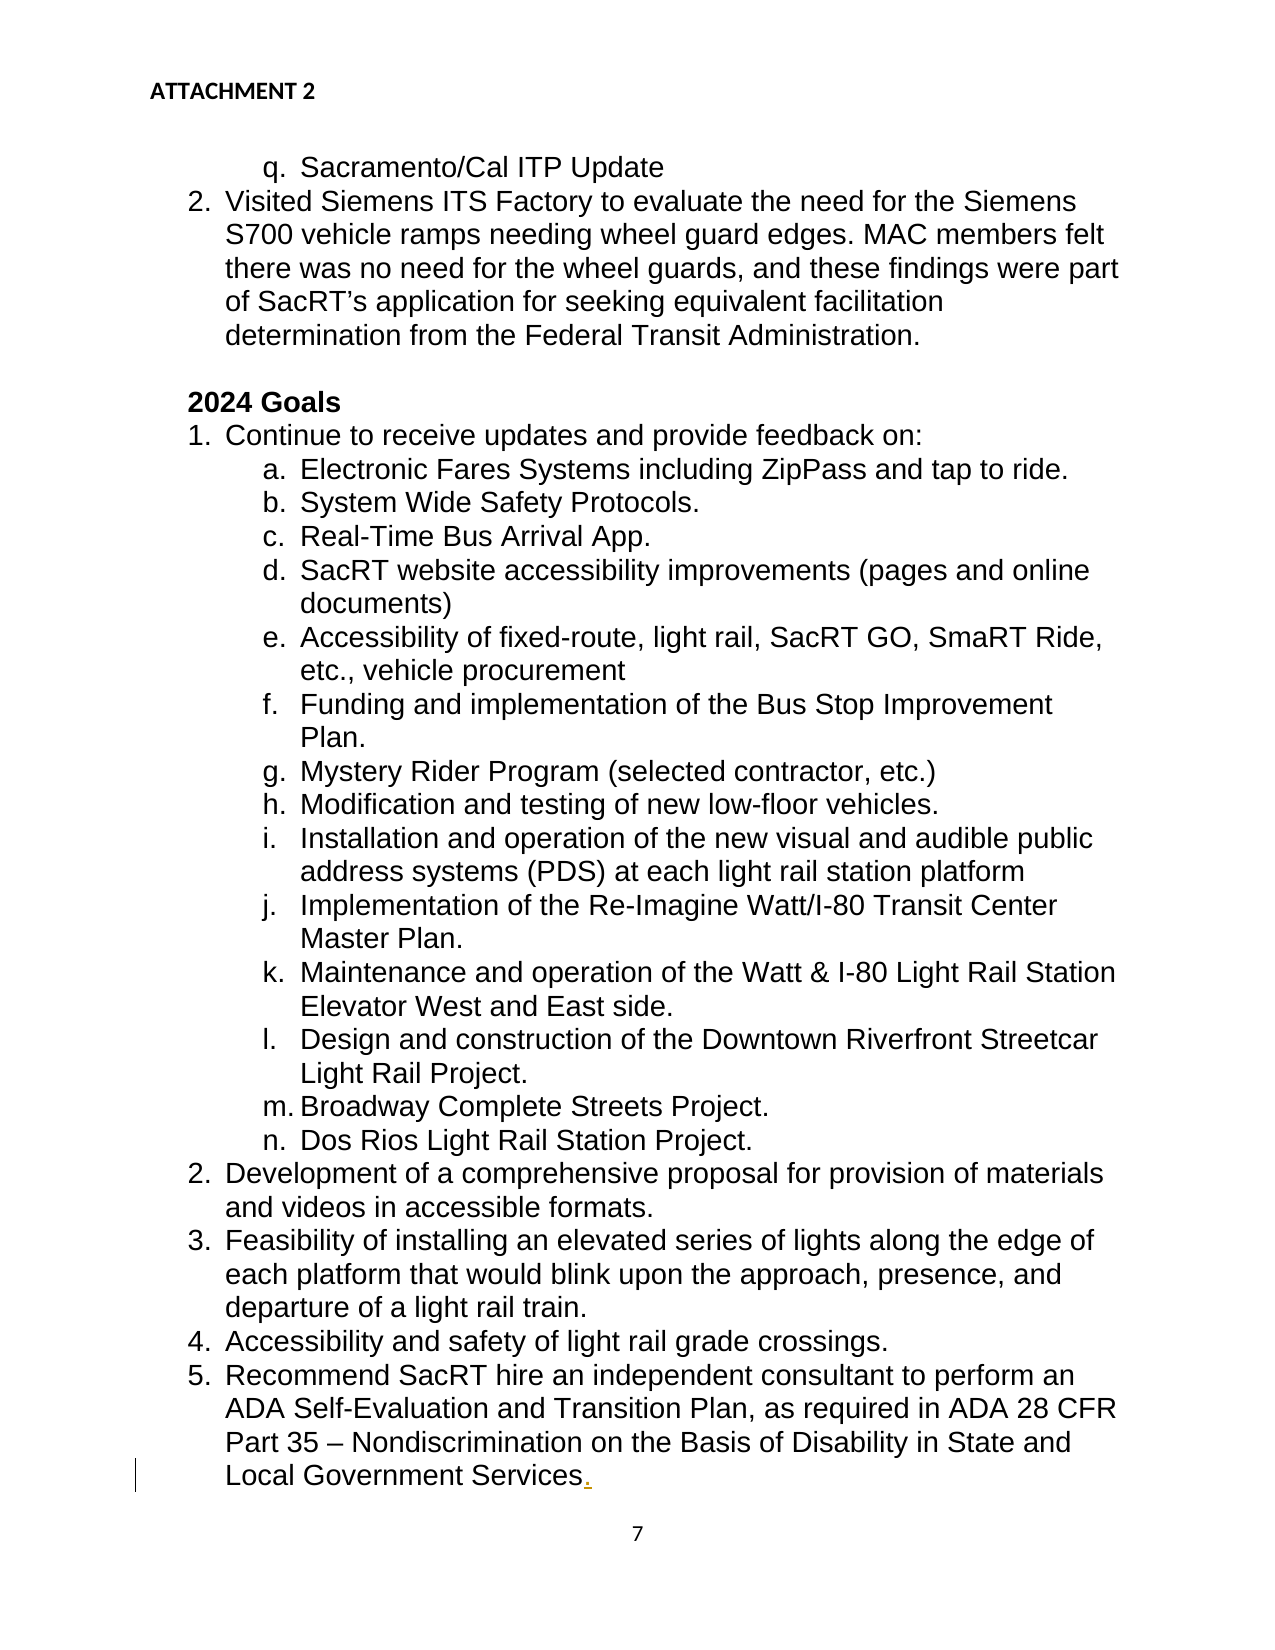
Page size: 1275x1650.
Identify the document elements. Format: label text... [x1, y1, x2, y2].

list Design and construction of the Downtown Riverfront Streetcar Light Rail Project. [262, 1022, 1125, 1089]
list System Wide Safety Protocols. [262, 485, 1125, 519]
list Electronic Fares Systems including ZipPass and tap to ride. [262, 452, 1125, 485]
list Maintenance and operation of the Watt & I-80 Light Rail Station Elevator West and East side. [262, 955, 1125, 1022]
list Implementation of the Re-Imagine Watt/I-80 Transit Center Master Plan. [262, 888, 1125, 955]
list Installation and operation of the new visual and audible public address systems (PDS) at each light rail station platform [262, 821, 1125, 888]
list Broadway Complete Streets Project. [262, 1089, 1125, 1123]
list Real-Time Bus Arrival App. [262, 519, 1125, 552]
list Funding and implementation of the Bus Stop Improvement Plan. [262, 687, 1125, 754]
list Dos Rios Light Rail Station Project. [262, 1123, 1125, 1156]
list Sacramento/Cal ITP Update [262, 150, 1125, 183]
list Mystery Rider Program (selected contractor, etc.) [262, 754, 1125, 787]
list Recommend SacRT hire an independent consultant to perform an ADA Self-Evaluation and Transition Plan, as required in ADA 28 CFR Part 35 – Nondiscrimination on the Basis of Disability in State and Local Government Services [187, 1357, 1125, 1492]
text 2024 Goals [187, 385, 1125, 418]
list SacRT website accessibility improvements (pages and online documents) [262, 552, 1125, 619]
list Development of a comprehensive proposal for provision of materials and videos in accessible formats. [187, 1156, 1125, 1223]
list Accessibility of fixed-route, light rail, SacRT GO, SmaRT Ride, etc., vehicle procurement [262, 619, 1125, 687]
list Modification and testing of new low-floor vehicles. [262, 787, 1125, 821]
list Continue to receive updates and provide feedback on: [187, 418, 1125, 452]
list Visited Siemens ITS Factory to evaluate the need for the Siemens S700 vehicle ramps needing wheel guard edges. MAC members felt there was no need for the wheel guards, and these findings were part of SacRT’s application for seeking equivalent facilitation determination from the Federal Transit Administration. [187, 183, 1125, 351]
list Accessibility and safety of light rail grade crossings. [187, 1324, 1125, 1357]
list Feasibility of installing an elevated series of lights along the edge of each platform that would blink upon the approach, presence, and departure of a light rail train. [187, 1223, 1125, 1324]
